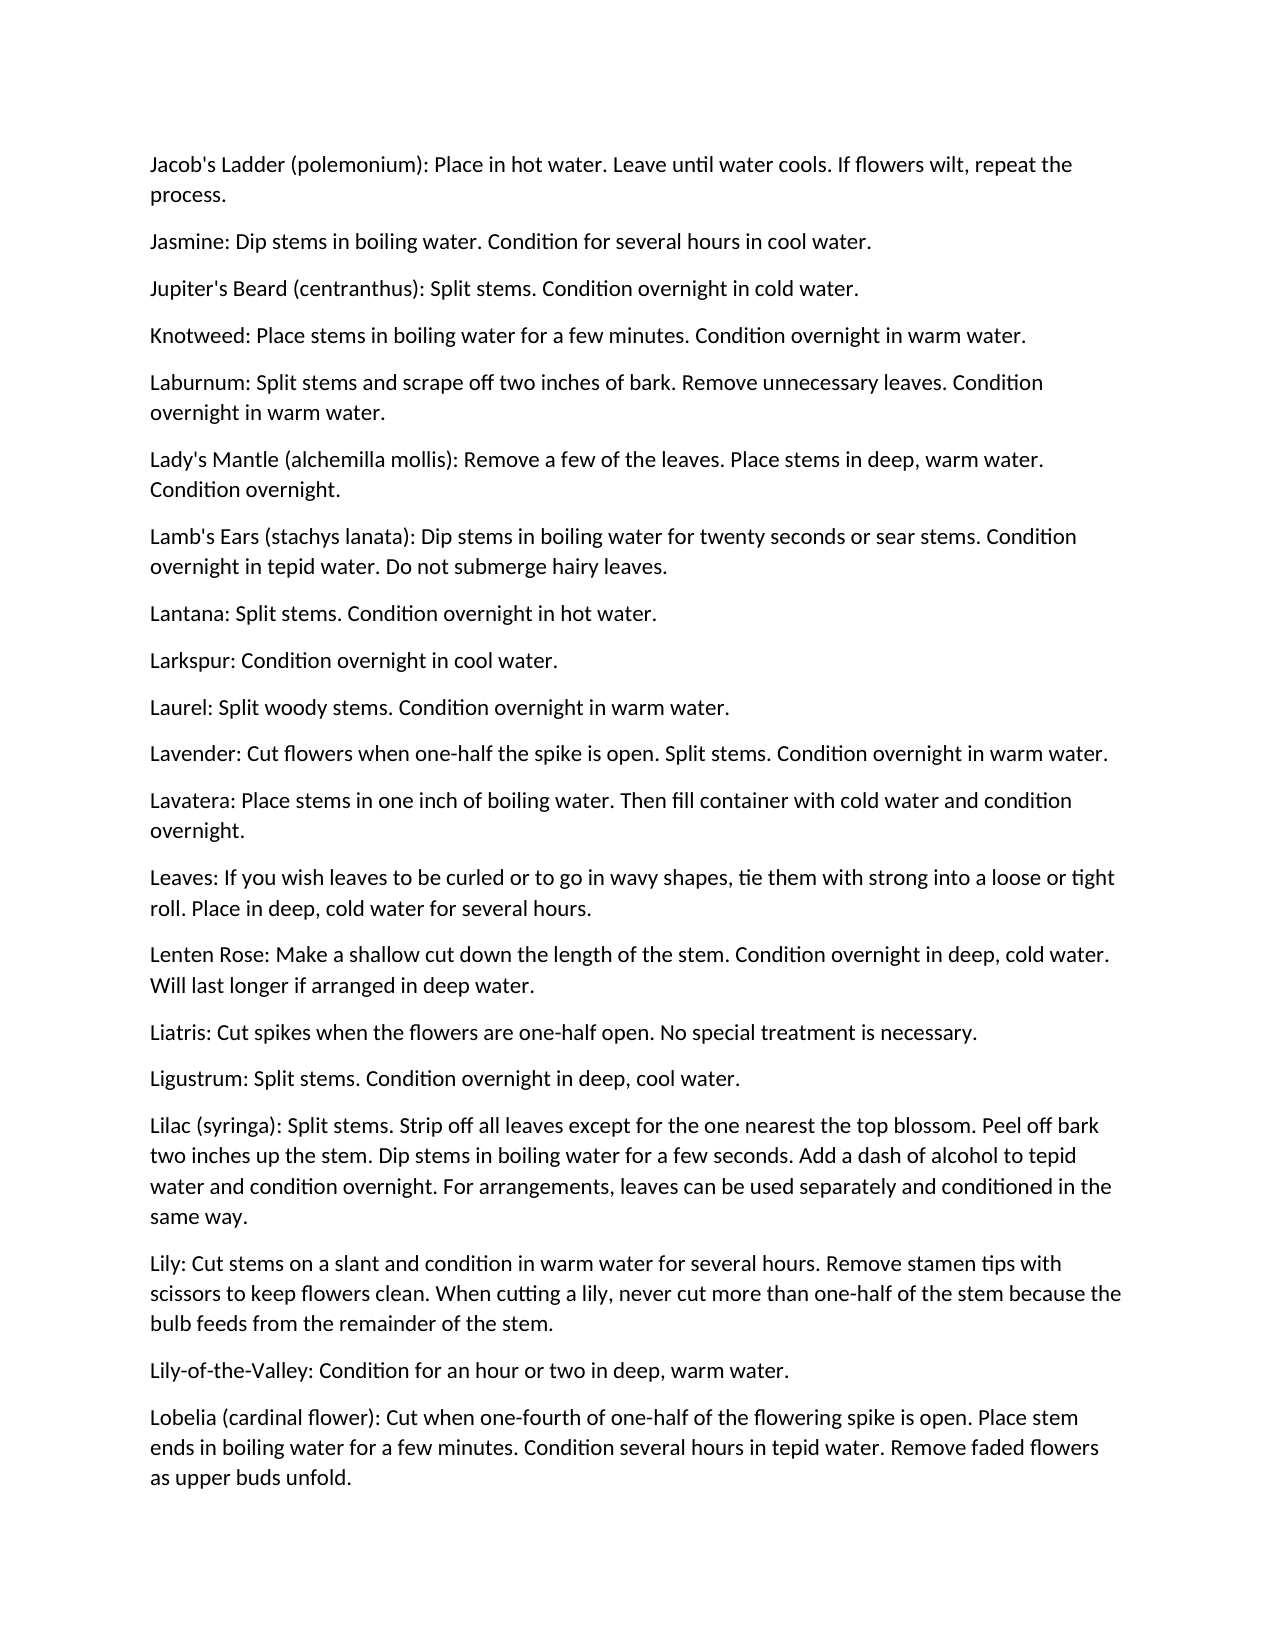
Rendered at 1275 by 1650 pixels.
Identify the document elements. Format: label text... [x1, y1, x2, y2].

text Lantana: Split stems. Condition overnight in hot water. [150, 599, 1125, 627]
text Lobelia (cardinal flower): Cut when one-fourth of one-half of the flowering spike is open. Place stem ends in boiling water for a few minutes. Condition several hours in tepid water. Remove faded flowers as upper buds unfold. [150, 1403, 1125, 1492]
text Lilac (syringa): Split stems. Strip off all leaves except for the one nearest the top blossom. Peel off bark two inches up the stem. Dip stems in boiling water for a few seconds. Add a dash of alcohol to tepid water and condition overnight. For arrangements, leaves can be used separately and conditioned in the same way. [150, 1111, 1125, 1230]
text Lenten Rose: Make a shallow cut down the length of the stem. Condition overnight in deep, cold water. Will last longer if arranged in deep water. [150, 941, 1125, 999]
text Lily-of-the-Valley: Condition for an hour or two in deep, warm water. [150, 1356, 1125, 1384]
text Laburnum: Split stems and scrape off two inches of bark. Remove unnecessary leaves. Condition overnight in warm water. [150, 368, 1125, 426]
text Ligustrum: Split stems. Condition overnight in deep, cool water. [150, 1064, 1125, 1093]
text Knotweed: Place stems in boiling water for a few minutes. Condition overnight in warm water. [150, 321, 1125, 349]
text Leaves: If you wish leaves to be curled or to go in wavy shapes, tie them with strong into a loose or tight roll. Place in deep, cold water for several hours. [150, 863, 1125, 922]
text Liatris: Cut spikes when the flowers are one-half open. No special treatment is necessary. [150, 1018, 1125, 1046]
text Lady's Mantle (alchemilla mollis): Remove a few of the leaves. Place stems in deep, warm water. Condition overnight. [150, 445, 1125, 503]
text Jasmine: Dip stems in boiling water. Condition for several hours in cool water. [150, 227, 1125, 255]
text Jacob's Ladder (polemonium): Place in hot water. Leave until water cools. If flowers wilt, repeat the process. [150, 150, 1125, 208]
text Lamb's Ears (stachys lanata): Dip stems in boiling water for twenty seconds or sear stems. Condition overnight in tepid water. Do not submerge hairy leaves. [150, 522, 1125, 580]
text Lavender: Cut flowers when one-half the spike is open. Split stems. Condition overnight in warm water. [150, 739, 1125, 768]
text Lavatera: Place stems in one inch of boiling water. Then fill container with cold water and condition overnight. [150, 786, 1125, 845]
text Laurel: Split woody stems. Condition overnight in warm water. [150, 693, 1125, 721]
text Jupiter's Beard (centranthus): Split stems. Condition overnight in cold water. [150, 274, 1125, 302]
text Larkspur: Condition overnight in cool water. [150, 646, 1125, 674]
text Lily: Cut stems on a slant and condition in warm water for several hours. Remove stamen tips with scissors to keep flowers clean. When cutting a lily, never cut more than one-half of the stem because the bulb feeds from the remainder of the stem. [150, 1249, 1125, 1337]
